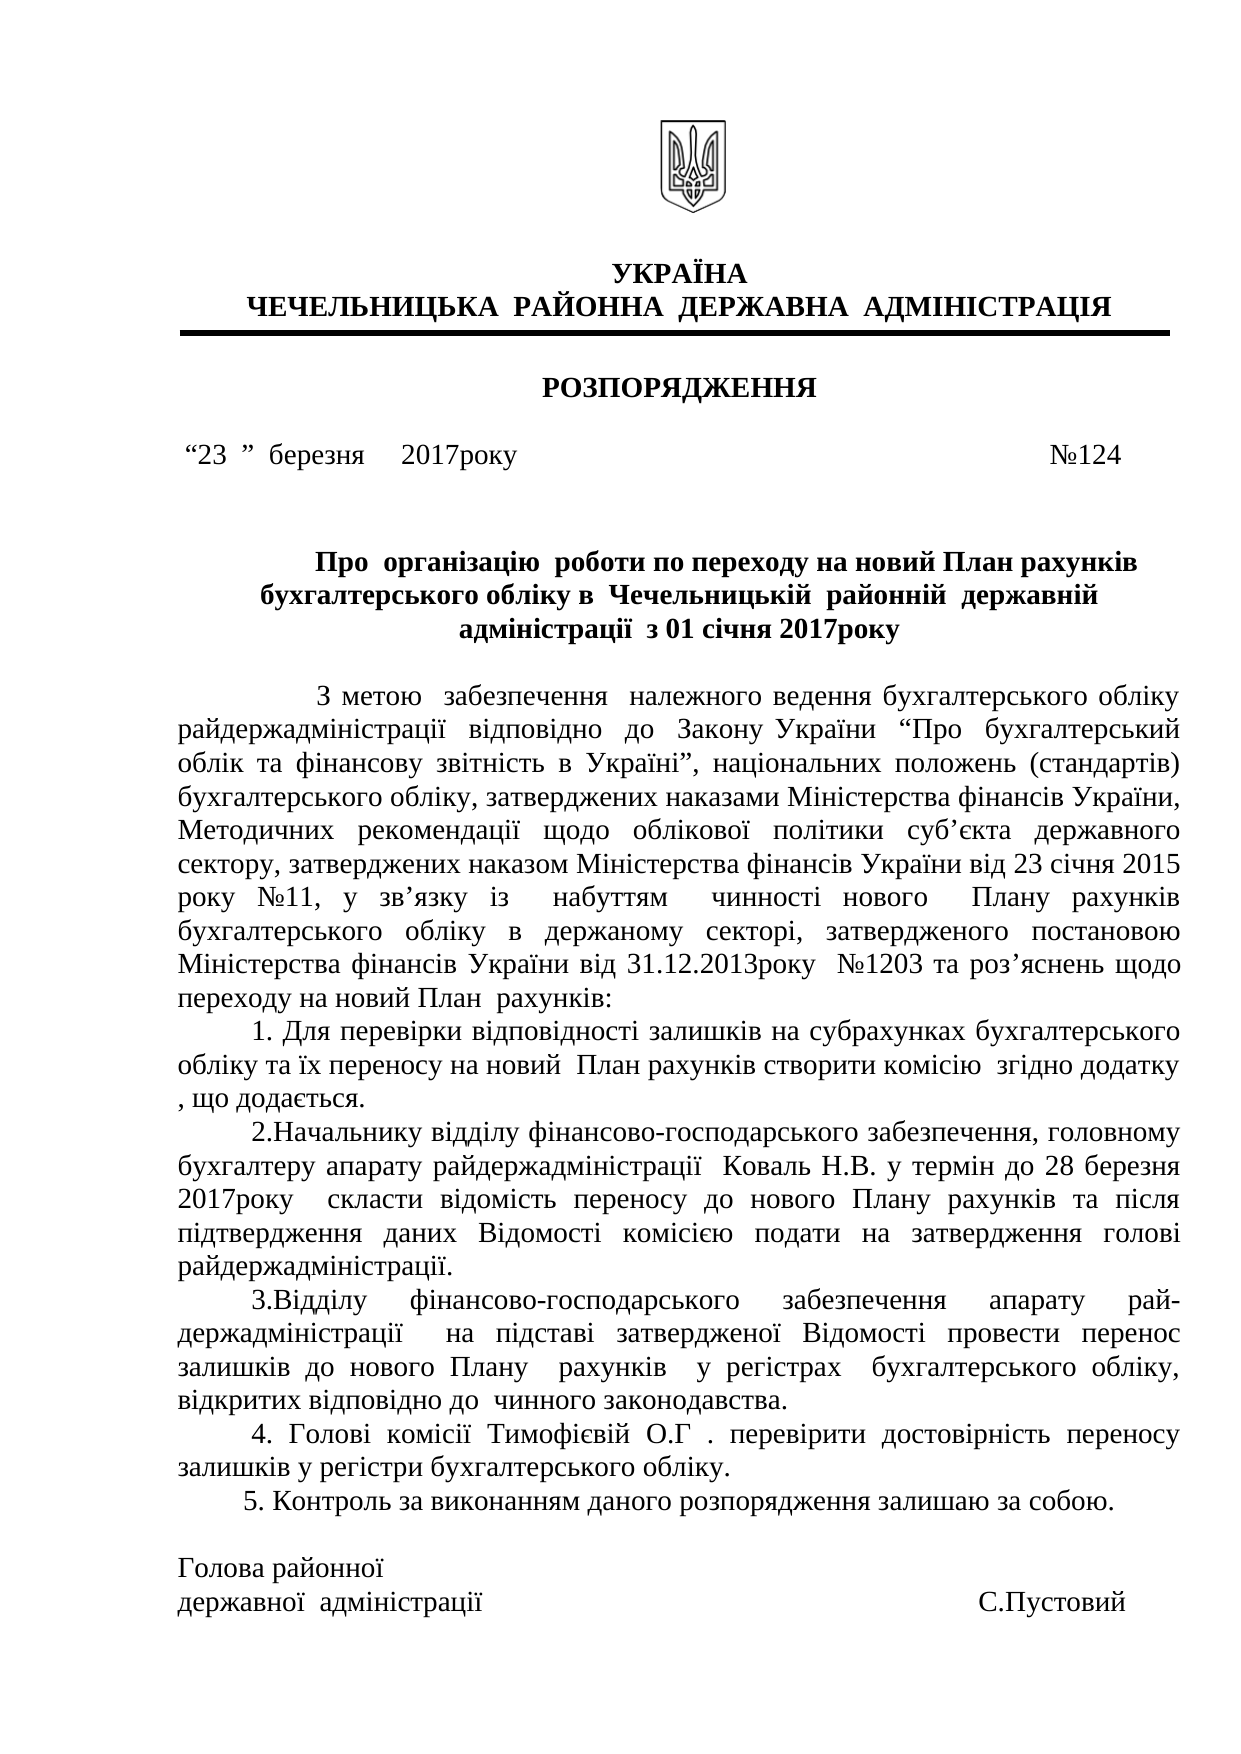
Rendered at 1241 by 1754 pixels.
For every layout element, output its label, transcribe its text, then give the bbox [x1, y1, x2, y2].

text ЧЕЧЕЛЬНИЦЬКА РАЙОННА ДЕРЖАВНА АДМІНІСТРАЦІЯ [177, 289, 1181, 323]
text 2.Начальнику відділу фінансово-господарського забезпечення, головному бухгалтеру апарату райдержадміністрації Коваль Н.В. у термін до 28 березня 2017року скласти відомість переносу до нового Плану рахунків та після підтвердження даних Відомості комісією подати на затвердження голові райдержадміністрації. [177, 1114, 1181, 1282]
text “23 ” березня 2017року №124 [177, 437, 1181, 471]
text Про організацію роботи по переходу на новий План рахунків бухгалтерського обліку в Чечельницькій районній державній адміністрації з 01 січня 2017року [177, 544, 1181, 644]
text 1. Для перевірки відповідності залишків на субрахунках бухгалтерського обліку та їх переносу на новий План рахунків створити комісію згідно додатку , що додається. [177, 1013, 1181, 1114]
text УКРАЇНА [177, 256, 1181, 289]
text З метою забезпечення належного ведення бухгалтерського обліку райдержадміністрації відповідно до Закону України “Про бухгалтерський облік та фінансову звітність в Україні”, національних положень (стандартів) бухгалтерського обліку, затверджених наказами Міністерства фінансів України, Методичних рекомендації щодо облікової політики суб’єкта державного сектору, затверджених наказом Міністерства фінансів України від 23 січня 2015 року №11, у зв’язку із набуттям чинності нового Плану рахунків бухгалтерського обліку в держаному секторі, затвердженого постановою Міністерства фінансів України від 31.12.2013року №1203 та роз’яснень щодо переходу на новий План рахунків: [177, 678, 1181, 1013]
text 4. Голові комісії Тимофієвій О.Г . перевірити достовірність переносу залишків у регістри бухгалтерського обліку. [177, 1416, 1181, 1483]
text 5. Контроль за виконанням даного розпорядження залишаю за собою. [177, 1483, 1181, 1517]
text державної адміністрації С.Пустовий [177, 1584, 1181, 1617]
text Голова районної [177, 1550, 1181, 1584]
subtitle РОЗПОРЯДЖЕННЯ [177, 370, 1181, 403]
text 3.Відділу фінансово-господарського забезпечення апарату рай-держадміністрації на підставі затвердженої Відомості провести перенос залишків до нового Плану рахунків у регістрах бухгалтерського обліку, відкритих відповідно до чинного законодавства. [177, 1282, 1181, 1416]
